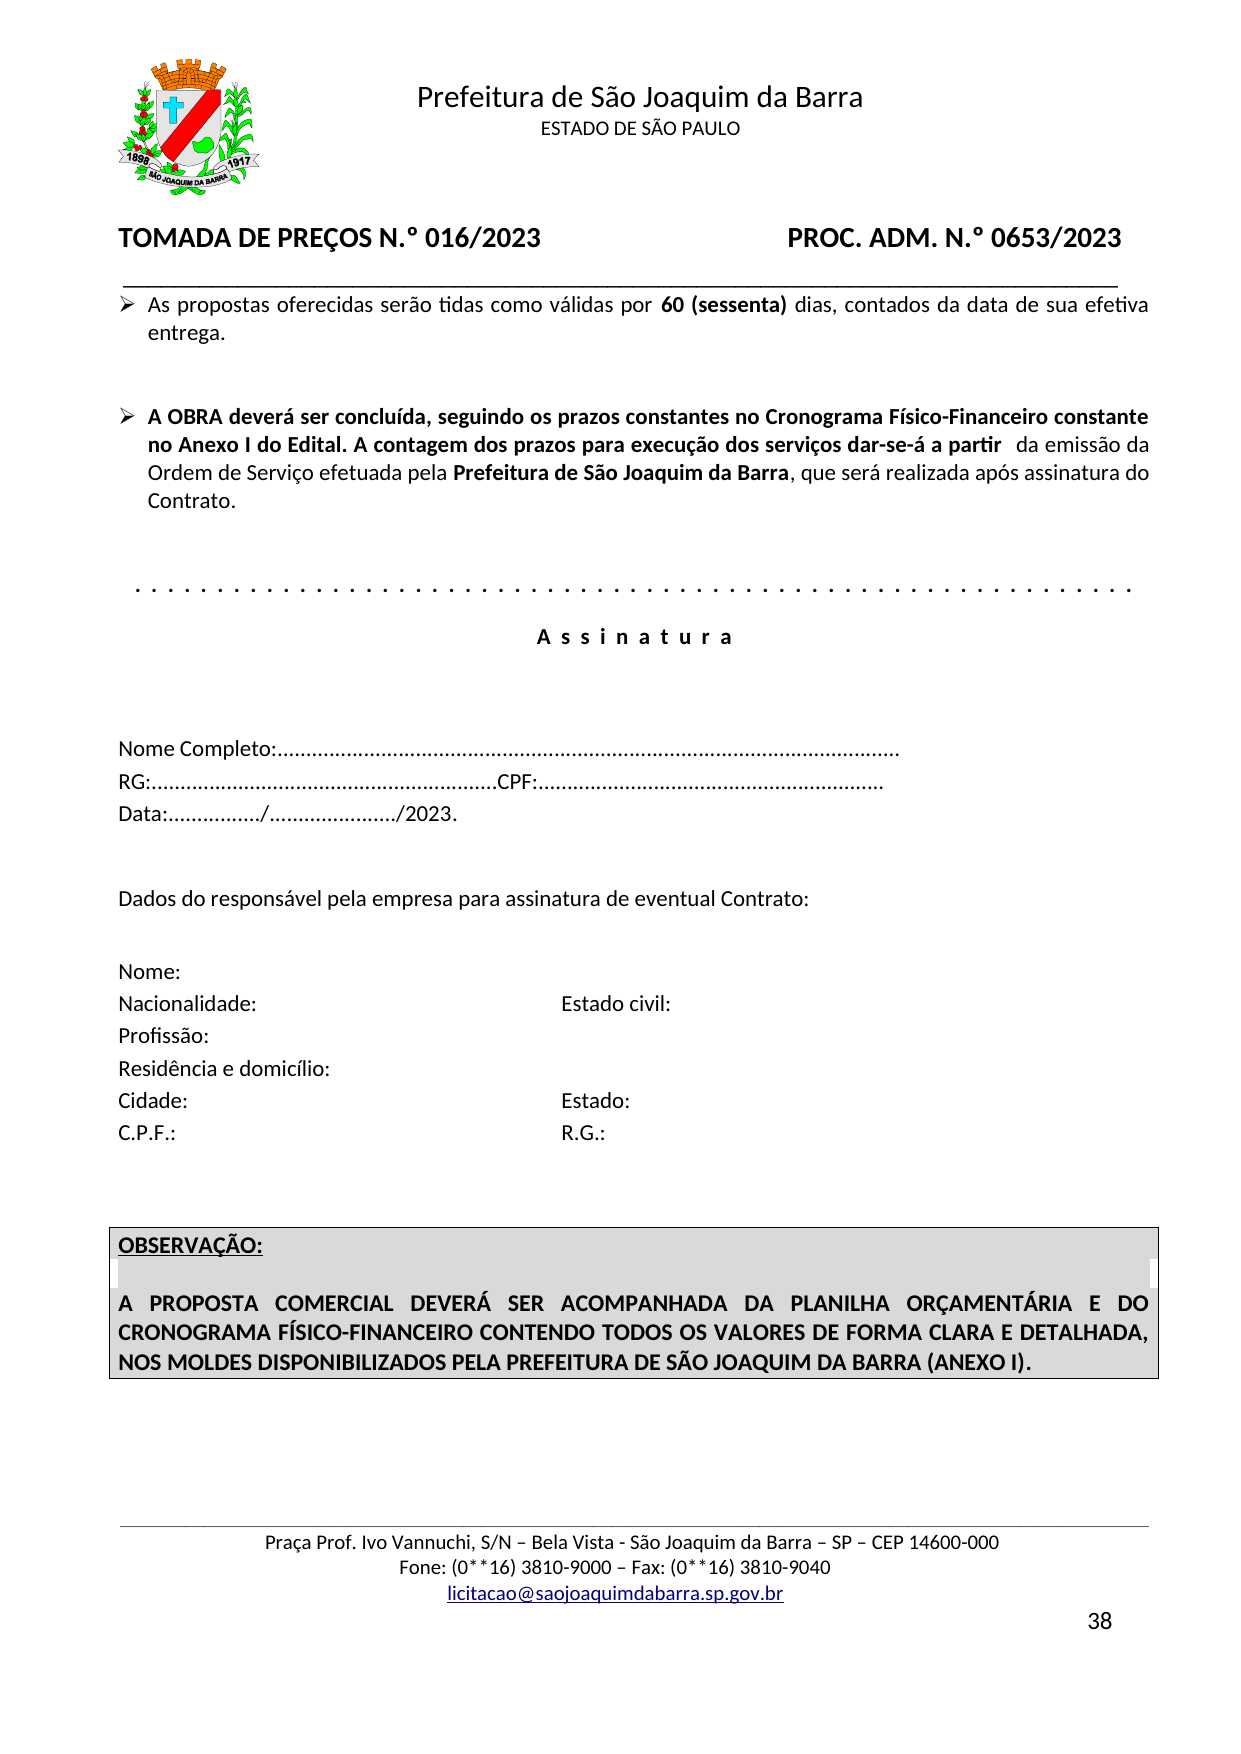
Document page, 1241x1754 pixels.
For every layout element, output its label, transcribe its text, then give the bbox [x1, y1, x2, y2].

subtitle Assinatura [118, 622, 1150, 651]
text RG:............................................................CPF:............................................................ [118, 767, 1150, 795]
text Nome Completo:............................................................................................................ [118, 734, 1150, 763]
text A PROPOSTA COMERCIAL DEVERÁ SER ACOMPANHADA DA PLANILHA ORÇAMENTÁRIA E DO CRONOGRAMA FÍSICO-FINANCEIRO CONTENDO TODOS OS VALORES DE FORMA CLARA E DETALHADA, NOS MOLDES DISPONIBILIZADOS PELA PREFEITURA DE SÃO JOAQUIM DA BARRA (ANEXO I). [110, 1285, 1158, 1378]
text Cidade: Estado: [118, 1086, 1150, 1114]
text Nome: [118, 957, 1150, 985]
text Data:................/....................../2023. [118, 799, 1150, 827]
text Nacionalidade: Estado civil: [118, 989, 1150, 1017]
list As propostas oferecidas serão tidas como válidas por 60 (sessenta) dias, contados da data de sua efetiva entrega. [118, 290, 1150, 346]
subtitle ............................................................. [118, 570, 1150, 598]
text Residência e domicílio: [118, 1054, 1150, 1082]
text Profissão: [118, 1021, 1150, 1049]
list A OBRA deverá ser concluída, seguindo os prazos constantes no Cronograma Físico-Financeiro constante no Anexo I do Edital. A contagem dos prazos para execução dos serviços dar-se-á a partir da emissão da Ordem de Serviço efetuada pela Prefeitura de São Joaquim da Barra, que será realizada após assinatura do Contrato. [118, 402, 1150, 514]
text C.P.F.: R.G.: [118, 1118, 1150, 1146]
text OBSERVAÇÃO: [110, 1228, 1158, 1259]
text Dados do responsável pela empresa para assinatura de eventual Contrato: [118, 884, 1150, 912]
